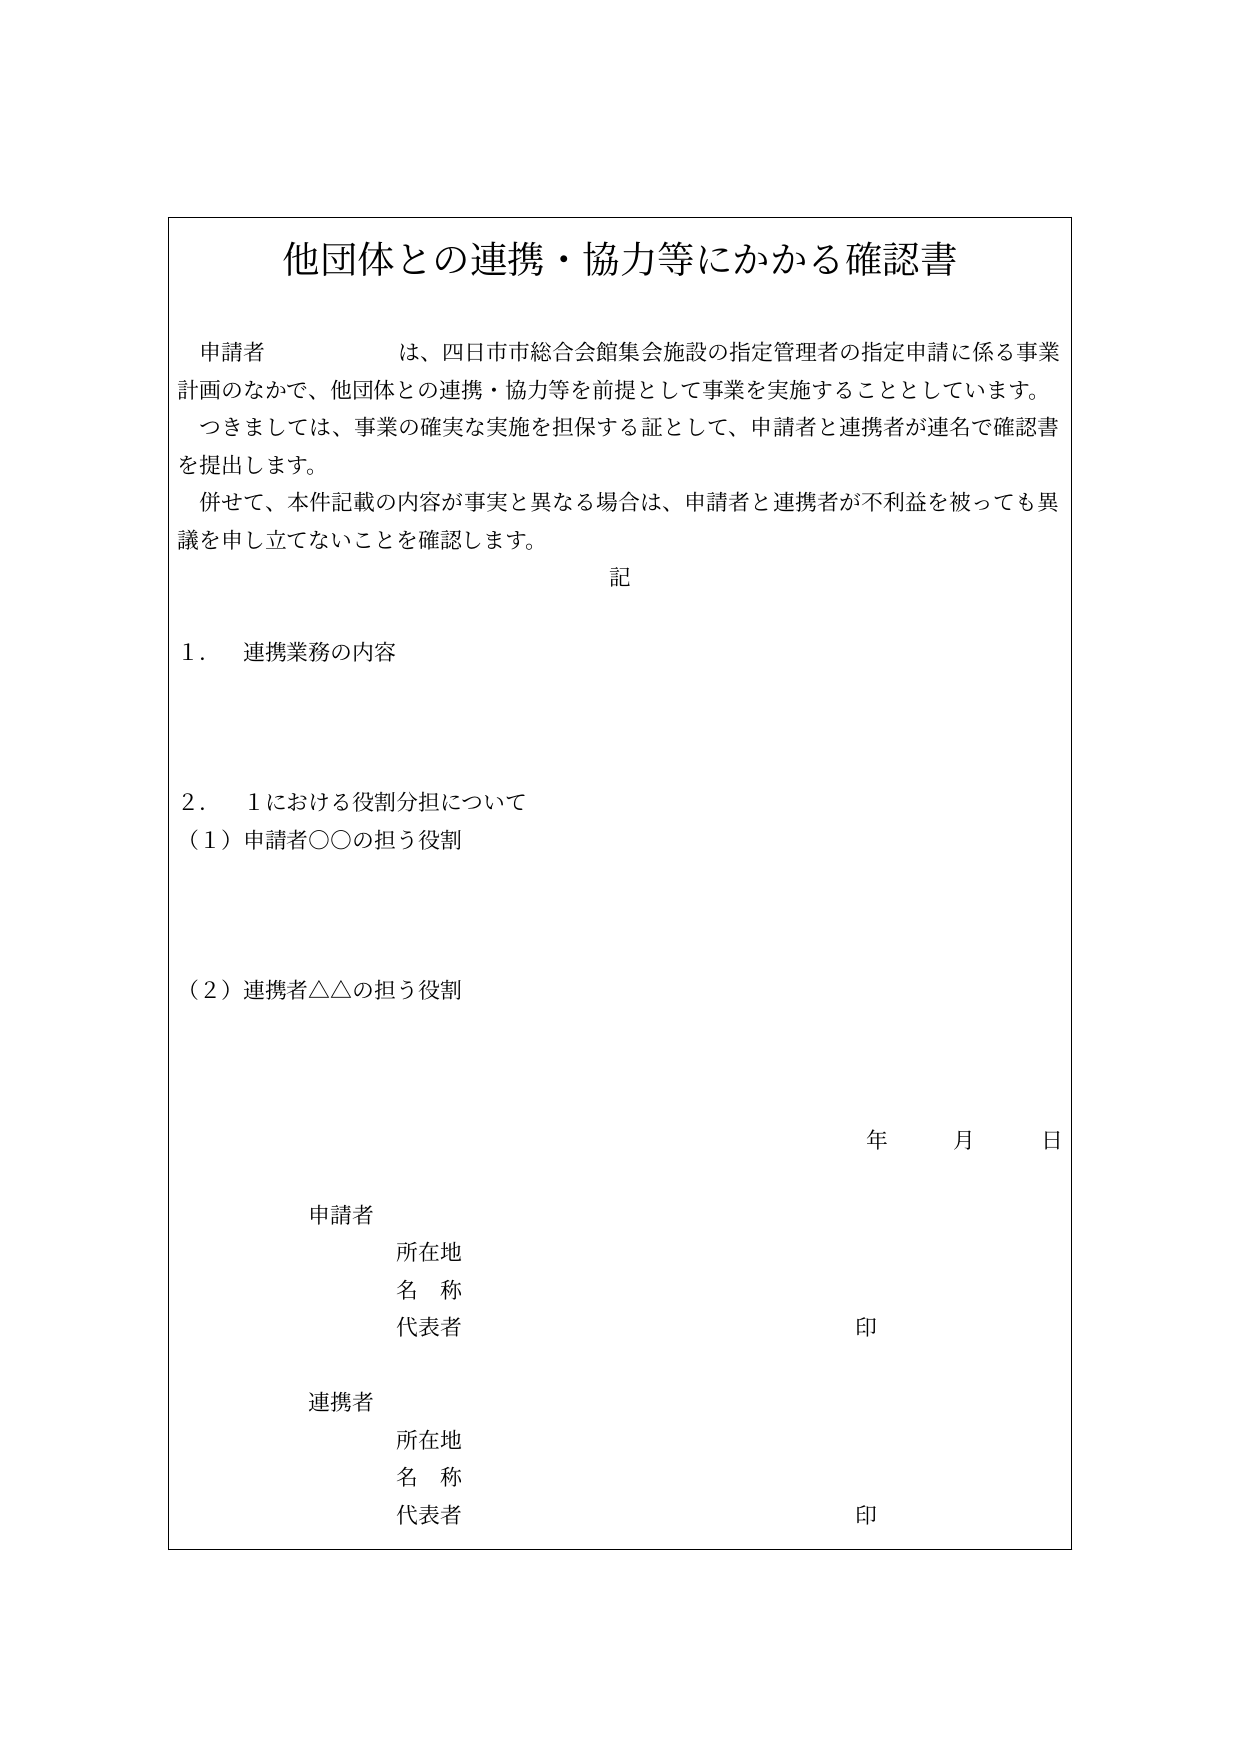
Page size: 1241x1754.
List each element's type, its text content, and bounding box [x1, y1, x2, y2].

text 名 称 [177, 1270, 1063, 1307]
text 申請者 [177, 1195, 1063, 1232]
text 併せて、本件記載の内容が事実と異なる場合は、申請者と連携者が不利益を被っても異議を申し立てないことを確認します。 [177, 482, 1063, 557]
text 年 月 日 [177, 1120, 1063, 1157]
text 所在地 [177, 1232, 1063, 1270]
text 連携者 [177, 1382, 1063, 1420]
text 他団体との連携・協力等にかかる確認書 [169, 218, 1071, 295]
text 記 [177, 557, 1063, 595]
text 名 称 [177, 1457, 1063, 1492]
text 代表者 印 [169, 1492, 1071, 1549]
text ２． １における役割分担について [177, 782, 1063, 820]
text 申請者 は、四日市市総合会館集会施設の指定管理者の指定申請に係る事業計画のなかで、他団体との連携・協力等を前提として事業を実施することとしています。 [177, 332, 1063, 407]
text １． 連携業務の内容 [177, 632, 1063, 670]
text （２）連携者△△の担う役割 [177, 970, 1063, 1007]
text つきましては、事業の確実な実施を担保する証として、申請者と連携者が連名で確認書を提出します。 [177, 407, 1063, 482]
text （１）申請者○○の担う役割 [177, 820, 1063, 857]
text 代表者 印 [177, 1307, 1063, 1345]
text 所在地 [177, 1420, 1063, 1457]
